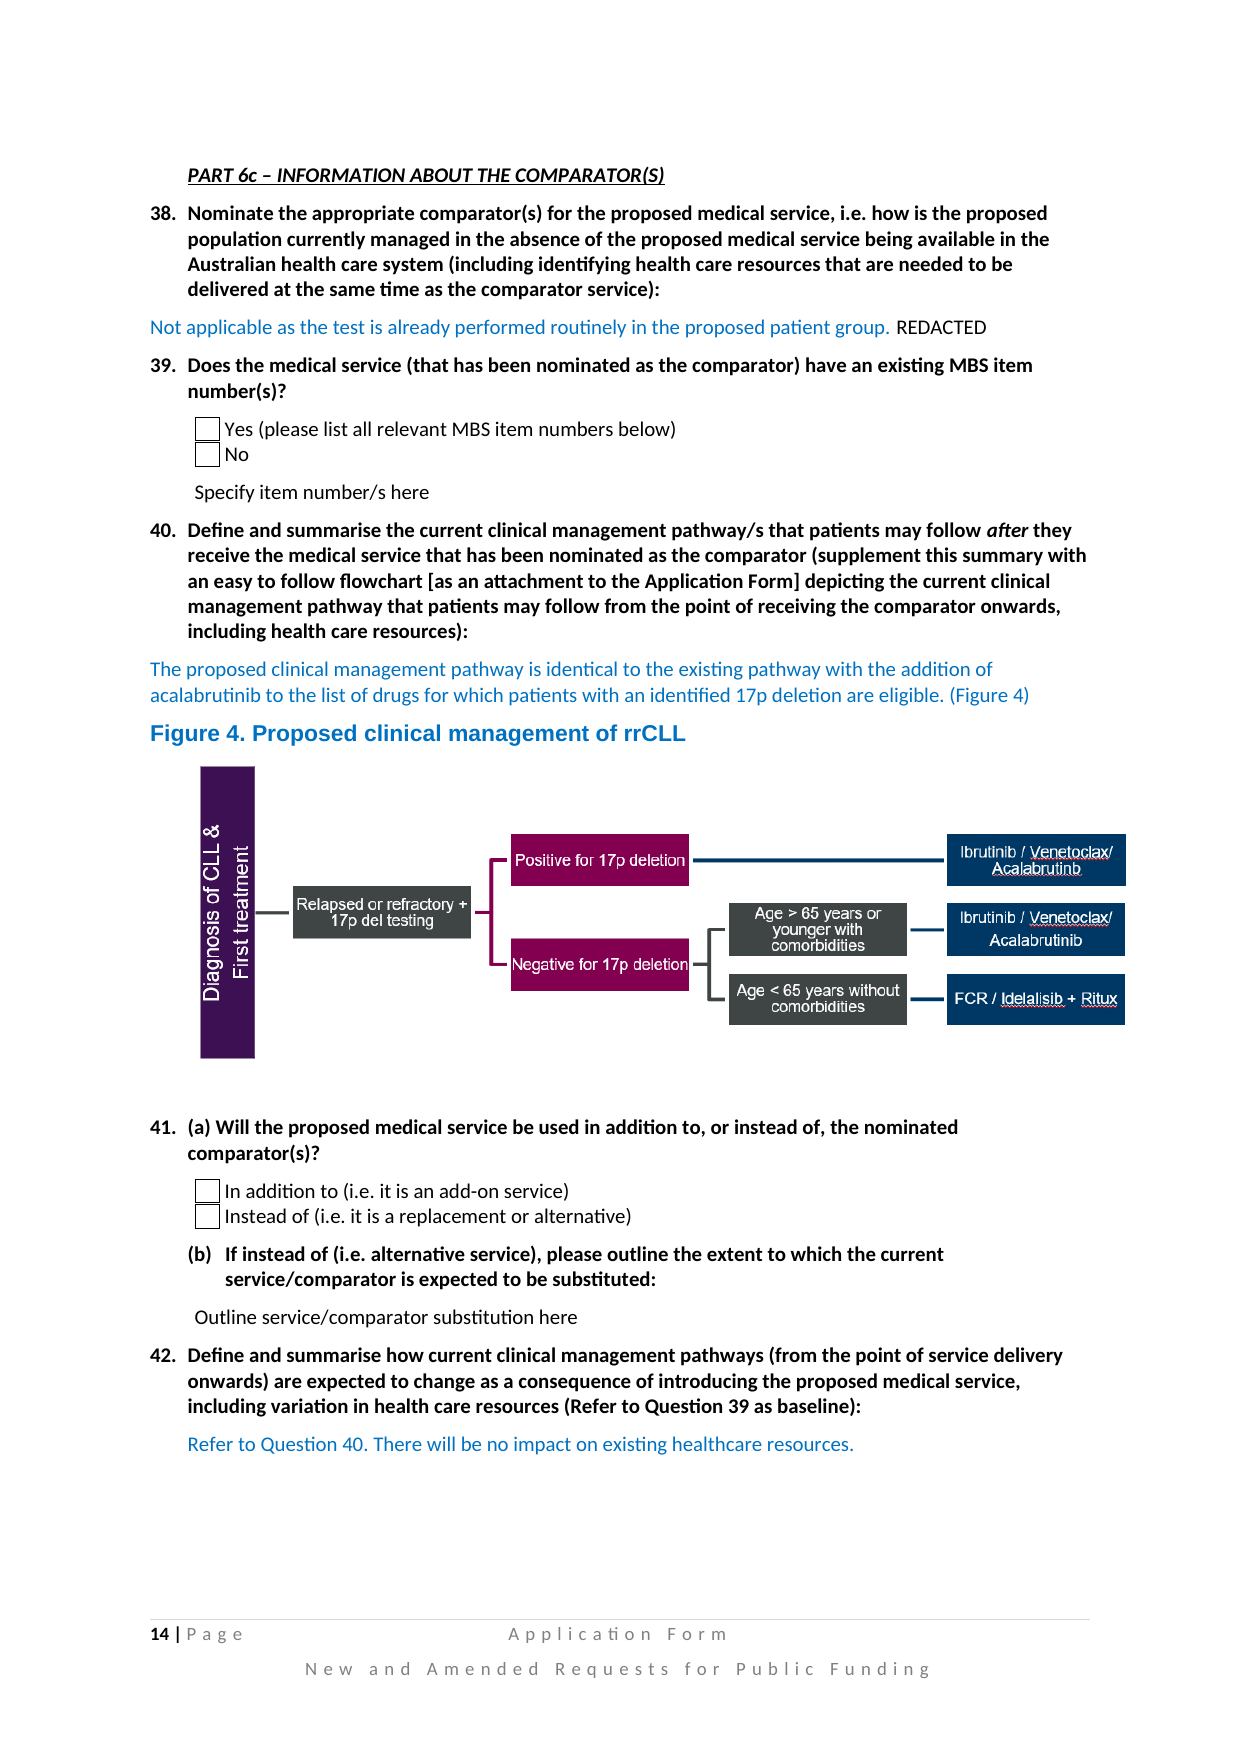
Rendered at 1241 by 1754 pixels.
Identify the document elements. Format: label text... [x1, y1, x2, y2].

subtitle Does the medical service (that has been nominated as the comparator) have an existing MBS item number(s)? [150, 352, 1090, 403]
text Figure 4. Proposed clinical management of rrCLL [150, 720, 1090, 746]
subtitle PART 6c – INFORMATION ABOUT THE COMPARATOR(S) [187, 162, 1090, 188]
subtitle Define and summarise the current clinical management pathway/s that patients may follow after they receive the medical service that has been nominated as the comparator (supplement this summary with an easy to follow flowchart [as an attachment to the Application Form] depicting the current clinical management pathway that patients may follow from the point of receiving the comparator onwards, including health care resources): [150, 517, 1090, 644]
subtitle (a) Will the proposed medical service be used in addition to, or instead of, the nominated comparator(s)? [150, 1114, 1090, 1165]
picture [194, 758, 1135, 1065]
text Instead of (i.e. it is a replacement or alternative) [194, 1203, 1090, 1229]
subtitle Define and summarise how current clinical management pathways (from the point of service delivery onwards) are expected to change as a consequence of introducing the proposed medical service, including variation in health care resources (Refer to Question 39 as baseline): [150, 1342, 1090, 1419]
text No [194, 441, 1090, 467]
subtitle Nominate the appropriate comparator(s) for the proposed medical service, i.e. how is the proposed population currently managed in the absence of the proposed medical service being available in the Australian health care system (including identifying health care resources that are needed to be delivered at the same time as the comparator service): [150, 200, 1090, 302]
subtitle If instead of (i.e. alternative service), please outline the extent to which the current service/comparator is expected to be substituted: [187, 1241, 1090, 1292]
text Yes (please list all relevant MBS item numbers below) [194, 416, 1090, 441]
text Not applicable as the test is already performed routinely in the proposed patient group. REDACTED [150, 314, 1090, 340]
text The proposed clinical management pathway is identical to the existing pathway with the addition of acalabrutinib to the list of drugs for which patients with an identified 17p deletion are eligible. (Figure 4) [150, 657, 1090, 707]
text Outline service/comparator substitution here [194, 1304, 1090, 1330]
text Specify item number/s here [194, 479, 1090, 504]
list Refer to Question 40. There will be no impact on existing healthcare resources. [187, 1431, 1090, 1457]
text In addition to (i.e. it is an add-on service) [194, 1178, 1090, 1203]
